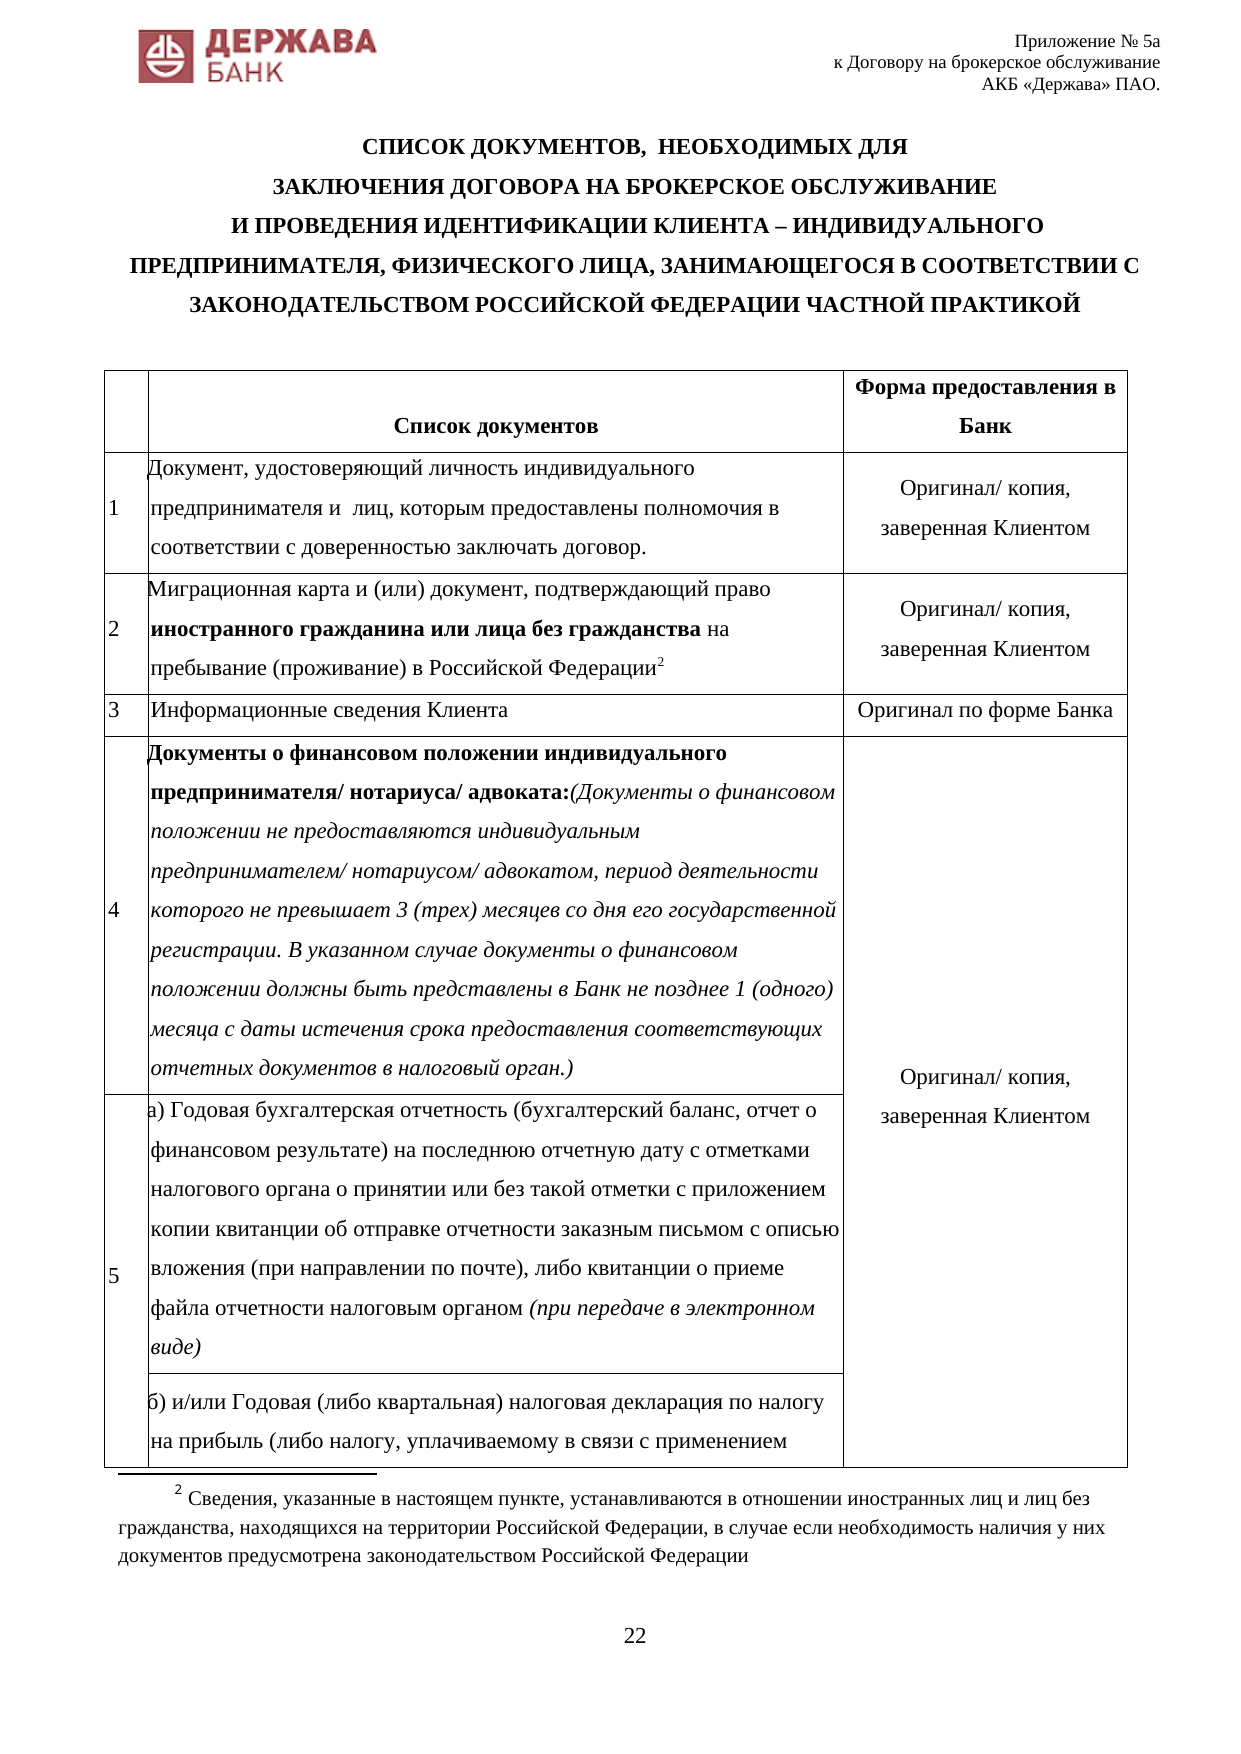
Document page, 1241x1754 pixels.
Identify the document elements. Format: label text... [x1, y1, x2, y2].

table_cell Документ, удостоверяющий личность индивидуального предпринимателя и лиц, которым предоставлены полномочия в соответствии с доверенностью заключать договор. [149, 453, 843, 573]
table_cell Оригинал по форме Банка [844, 695, 1127, 736]
table_cell Миграционная карта и (или) документ, подтверждающий право иностранного гражданина или лица без гражданства на пребывание (проживание) в Российской Федерации [149, 574, 843, 694]
table_cell [105, 737, 148, 1094]
table_cell [105, 453, 148, 573]
picture [138, 29, 377, 83]
table_cell [105, 574, 148, 694]
table_cell Оригинал/ копия, заверенная Клиентом [844, 737, 1127, 1467]
title СПИСОК ДОКУМЕНТОВ, НЕОБХОДИМЫХ ДЛЯ [118, 133, 1152, 160]
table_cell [149, 1374, 843, 1467]
table_cell Документы о финансовом положении индивидуального предпринимателя/ нотариуса/ адвоката:(Документы о финансовом положении не предоставляются индивидуальным предпринимателем/ нотариусом/ адвокатом, период деятельности которого не превышает 3 (трех) месяцев со дня его государственной регистрации. В указанном случае документы о финансовом положении должны быть представлены в Банк не позднее 1 (одного) месяца с даты истечения срока предоставления соответствующих отчетных документов в налоговый орган.) [149, 737, 843, 1094]
table_cell Оригинал/ копия, заверенная Клиентом [844, 453, 1127, 573]
table_cell а) Годовая бухгалтерская отчетность (бухгалтерский баланс, отчет о финансовом результате) на последнюю отчетную дату с отметками налогового органа о принятии или без такой отметки с приложением копии квитанции об отправке отчетности заказным письмом с описью вложения (при направлении по почте), либо квитанции о приеме файла отчетности налоговым органом (при передаче в электронном виде) [149, 1095, 843, 1373]
table_cell [105, 1095, 148, 1467]
table_cell [105, 695, 148, 736]
title И ПРОВЕДЕНИЯ ИДЕНТИФИКАЦИИ КЛИЕНТА – ИНДИВИДУАЛЬНОГО ПРЕДПРИНИМАТЕЛЯ, ФИЗИЧЕСКОГО ЛИЦА, ЗАНИМАЮЩЕГОСЯ В СООТВЕТСТВИИ С ЗАКОНОДАТЕЛЬСТВОМ РОССИЙСКОЙ ФЕДЕРАЦИИ ЧАСТНОЙ ПРАКТИКОЙ [118, 212, 1152, 318]
table_header [105, 371, 148, 452]
table_header Форма предоставления в Банк [844, 371, 1127, 452]
table_cell Информационные сведения Клиента [149, 695, 843, 736]
table_header Список документов [149, 371, 843, 452]
table_cell Оригинал/ копия, заверенная Клиентом [844, 574, 1127, 694]
title ЗАКЛЮЧЕНИЯ ДОГОВОРА НА БРОКЕРСКОЕ ОБСЛУЖИВАНИЕ [118, 173, 1152, 199]
